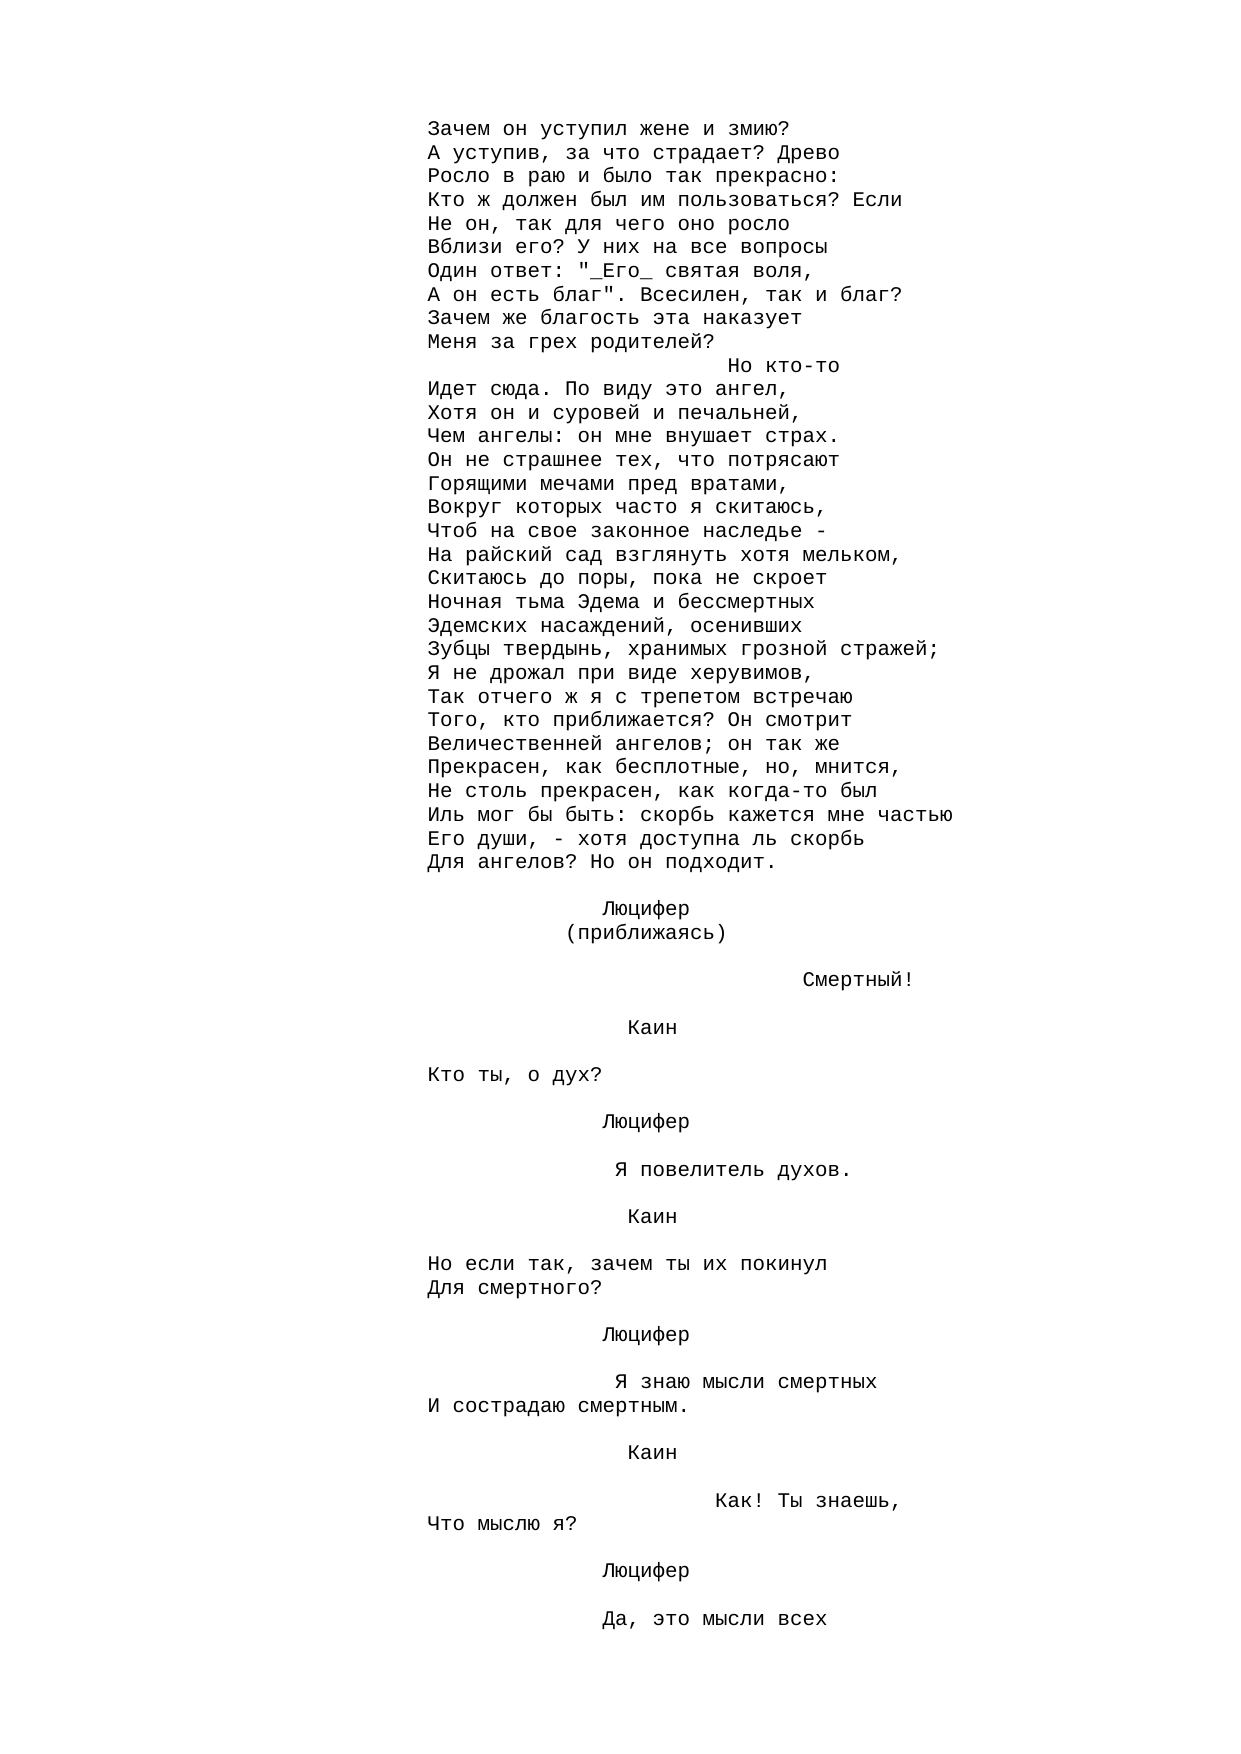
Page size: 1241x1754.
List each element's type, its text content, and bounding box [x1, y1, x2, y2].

text Зачем он уступил жене и змию? [177, 118, 1152, 142]
text Каин [177, 1442, 1152, 1466]
text Не столь прекрасен, как когда-то был [177, 780, 1152, 804]
text Эдемских насаждений, осенивших [177, 615, 1152, 638]
text Но если так, зачем ты их покинул [177, 1253, 1152, 1277]
text Кто ж должен был им пользоваться? Если [177, 189, 1152, 213]
text Зубцы твердынь, хранимых грозной стражей; [177, 638, 1152, 662]
text Люцифер [177, 1324, 1152, 1348]
text Меня за грех родителей? [177, 331, 1152, 354]
text Каин [177, 1017, 1152, 1040]
text Чтоб на свое законное наследье - [177, 520, 1152, 544]
text Горящими мечами пред вратами, [177, 473, 1152, 496]
text Ночная тьма Эдема и бессмертных [177, 591, 1152, 615]
text И сострадаю смертным. [177, 1395, 1152, 1419]
text Прекрасен, как бесплотные, но, мнится, [177, 757, 1152, 780]
text Хотя он и суровей и печальней, [177, 402, 1152, 426]
text Я знаю мысли смертных [177, 1371, 1152, 1395]
text Для ангелов? Но он подходит. [177, 851, 1152, 875]
text Люцифер [177, 898, 1152, 922]
text А уступив, за что страдает? Древо [177, 142, 1152, 165]
text Как! Ты знаешь, [177, 1489, 1152, 1513]
text Но кто-то [177, 354, 1152, 378]
text Росло в раю и было так прекрасно: [177, 165, 1152, 189]
text Люцифер [177, 1561, 1152, 1584]
text Иль мог бы быть: скорбь кажется мне частью [177, 804, 1152, 827]
text Один ответ: "_Его_ святая воля, [177, 260, 1152, 284]
text Вокруг которых часто я скитаюсь, [177, 496, 1152, 520]
text Смертный! [177, 969, 1152, 993]
text Идет сюда. По виду это ангел, [177, 378, 1152, 402]
text Вблизи его? У них на все вопросы [177, 236, 1152, 260]
text Каин [177, 1206, 1152, 1229]
text Да, это мысли всех [177, 1608, 1152, 1631]
text Чем ангелы: он мне внушает страх. [177, 426, 1152, 449]
text Он не страшнее тех, что потрясают [177, 449, 1152, 473]
text Так отчего ж я с трепетом встречаю [177, 686, 1152, 709]
text Люцифер [177, 1111, 1152, 1135]
text Я повелитель духов. [177, 1158, 1152, 1182]
text Его души, - хотя доступна ль скорбь [177, 827, 1152, 851]
text На райский сад взглянуть хотя мельком, [177, 544, 1152, 567]
text Кто ты, о дух? [177, 1064, 1152, 1088]
text Что мыслю я? [177, 1513, 1152, 1537]
text Я не дрожал при виде херувимов, [177, 662, 1152, 686]
text Скитаюсь до поры, пока не скроет [177, 567, 1152, 591]
text Не он, так для чего оно росло [177, 213, 1152, 236]
text А он есть благ". Всесилен, так и благ? [177, 284, 1152, 307]
text Для смертного? [177, 1277, 1152, 1300]
text (приближаясь) [177, 922, 1152, 946]
text Того, кто приближается? Он смотрит [177, 709, 1152, 733]
text Величественней ангелов; он так же [177, 733, 1152, 757]
text Зачем же благость эта наказует [177, 307, 1152, 331]
